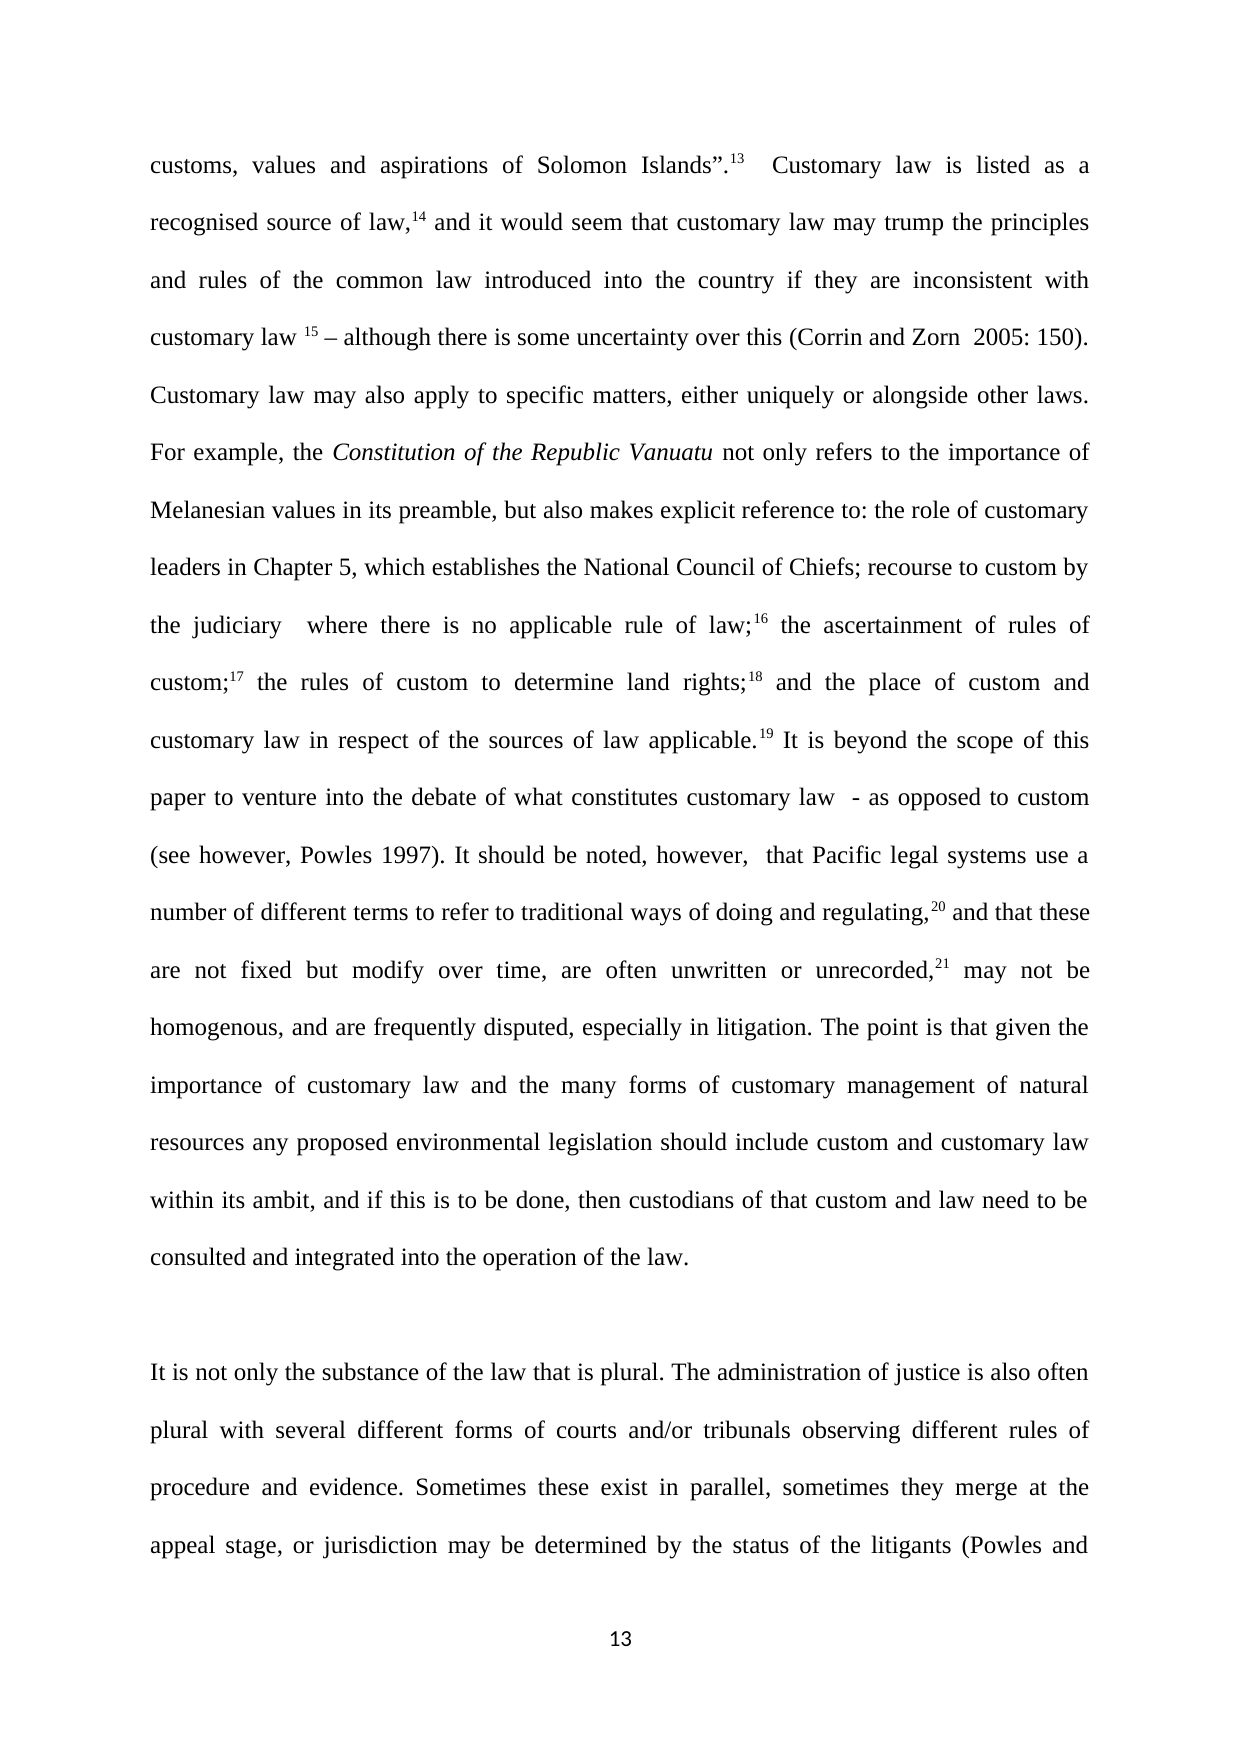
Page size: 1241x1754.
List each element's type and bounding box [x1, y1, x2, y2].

text [150, 150, 1090, 1271]
text [150, 1357, 1090, 1559]
